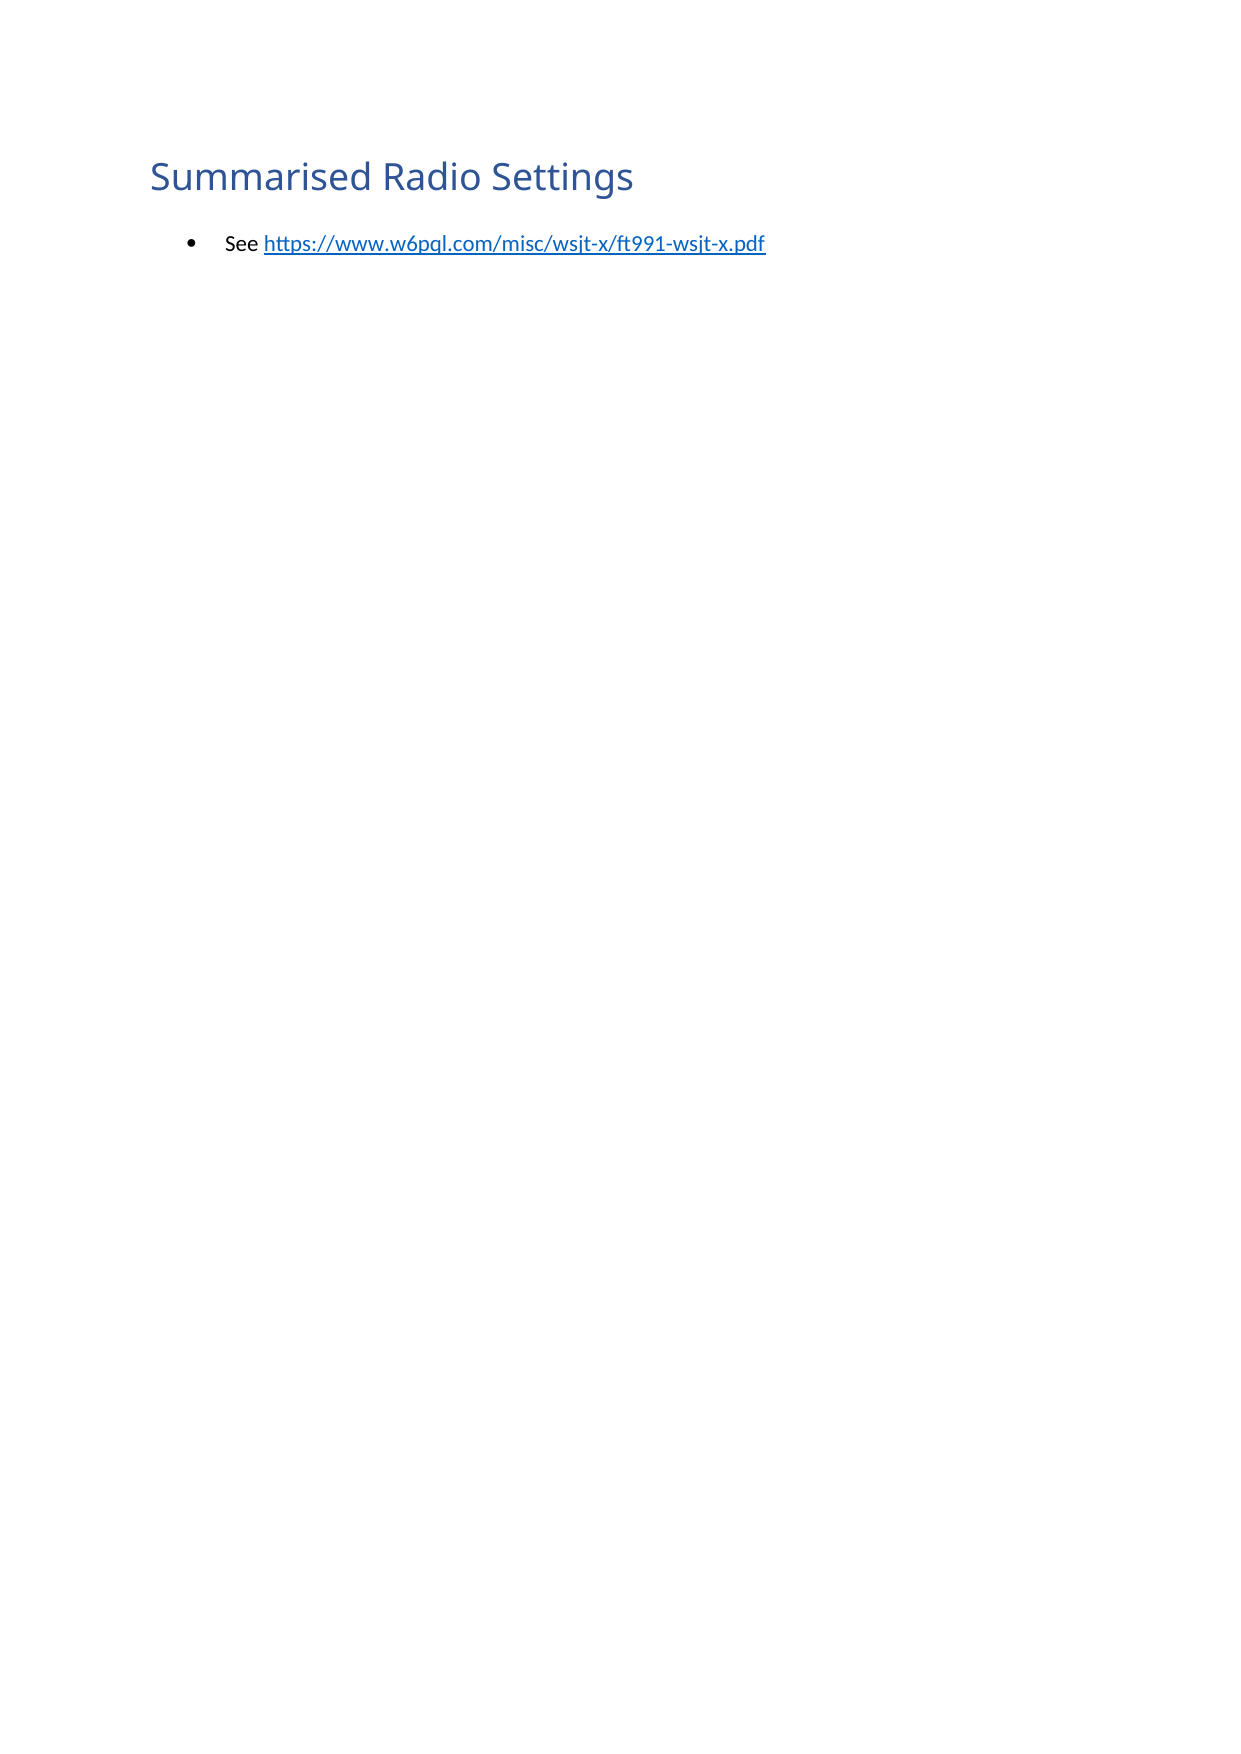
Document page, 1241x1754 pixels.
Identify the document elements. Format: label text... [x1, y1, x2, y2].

subtitle Summarised Radio Settings [150, 150, 1090, 201]
list See https://www.w6pql.com/misc/wsjt-x/ft991-wsjt-x.pdf [187, 229, 1090, 257]
